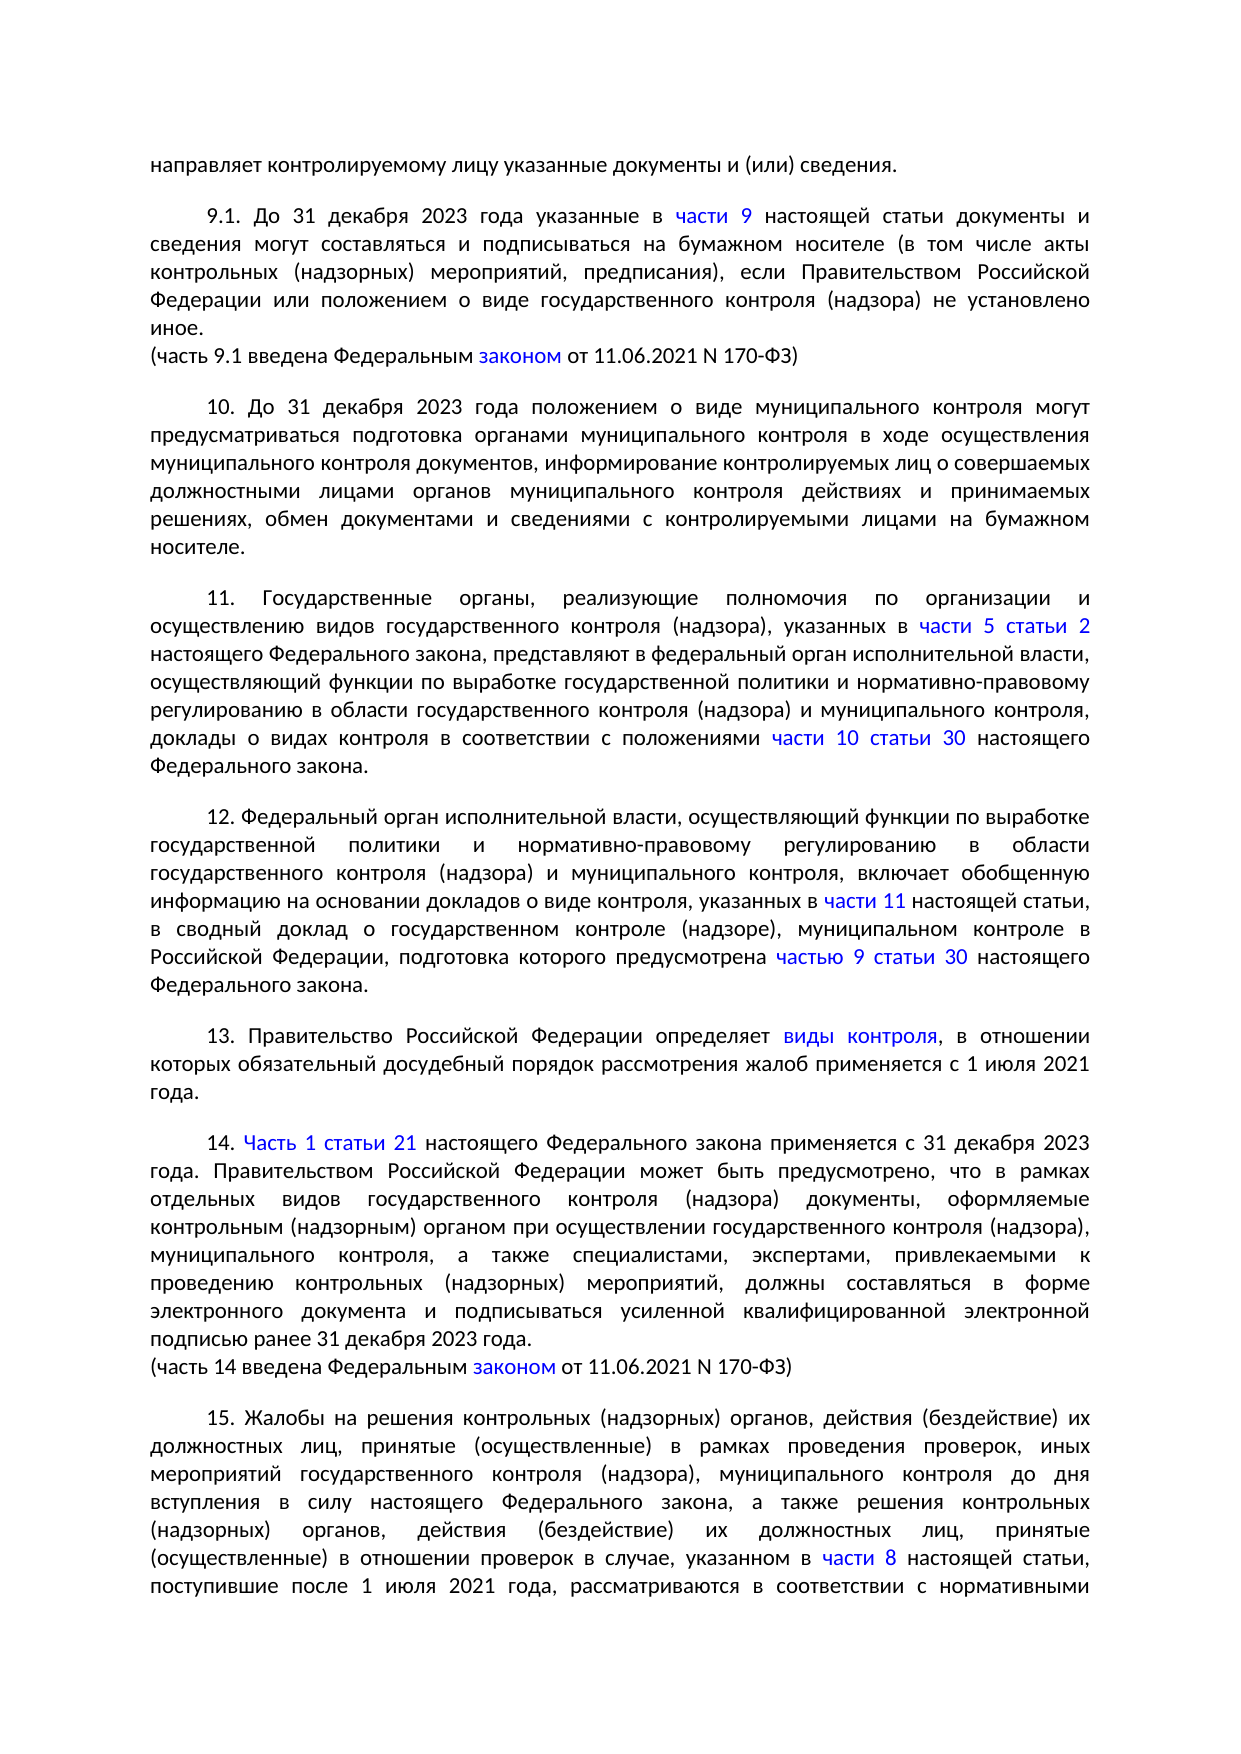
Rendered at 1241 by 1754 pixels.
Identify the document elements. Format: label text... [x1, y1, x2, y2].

text 10. До 31 декабря 2023 года положением о виде муниципального контроля могут предусматриваться подготовка органами муниципального контроля в ходе осуществления муниципального контроля документов, информирование контролируемых лиц о совершаемых должностными лицами органов муниципального контроля действиях и принимаемых решениях, обмен документами и сведениями с контролируемыми лицами на бумажном носителе. [150, 392, 1090, 560]
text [150, 150, 1090, 178]
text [150, 1403, 1090, 1599]
text (часть 14 введена Федеральным законом от 11.06.2021 N 170-ФЗ) [150, 1352, 1090, 1380]
text 13. Правительство Российской Федерации определяет виды контроля, в отношении которых обязательный досудебный порядок рассмотрения жалоб применяется с 1 июля 2021 года. [150, 1021, 1090, 1105]
text (часть 9.1 введена Федеральным законом от 11.06.2021 N 170-ФЗ) [150, 341, 1090, 369]
text 12. Федеральный орган исполнительной власти, осуществляющий функции по выработке государственной политики и нормативно-правовому регулированию в области государственного контроля (надзора) и муниципального контроля, включает обобщенную информацию на основании докладов о виде контроля, указанных в части 11 настоящей статьи, в сводный доклад о государственном контроле (надзоре), муниципальном контроле в Российской Федерации, подготовка которого предусмотрена частью 9 статьи 30 настоящего Федерального закона. [150, 802, 1090, 998]
text 14. Часть 1 статьи 21 настоящего Федерального закона применяется с 31 декабря 2023 года. Правительством Российской Федерации может быть предусмотрено, что в рамках отдельных видов государственного контроля (надзора) документы, оформляемые контрольным (надзорным) органом при осуществлении государственного контроля (надзора), муниципального контроля, а также специалистами, экспертами, привлекаемыми к проведению контрольных (надзорных) мероприятий, должны составляться в форме электронного документа и подписываться усиленной квалифицированной электронной подписью ранее 31 декабря 2023 года. [150, 1128, 1090, 1352]
text 9.1. До 31 декабря 2023 года указанные в части 9 настоящей статьи документы и сведения могут составляться и подписываться на бумажном носителе (в том числе акты контрольных (надзорных) мероприятий, предписания), если Правительством Российской Федерации или положением о виде государственного контроля (надзора) не установлено иное. [150, 201, 1090, 341]
text 11. Государственные органы, реализующие полномочия по организации и осуществлению видов государственного контроля (надзора), указанных в части 5 статьи 2 настоящего Федерального закона, представляют в федеральный орган исполнительной власти, осуществляющий функции по выработке государственной политики и нормативно-правовому регулированию в области государственного контроля (надзора) и муниципального контроля, доклады о видах контроля в соответствии с положениями части 10 статьи 30 настоящего Федерального закона. [150, 583, 1090, 779]
